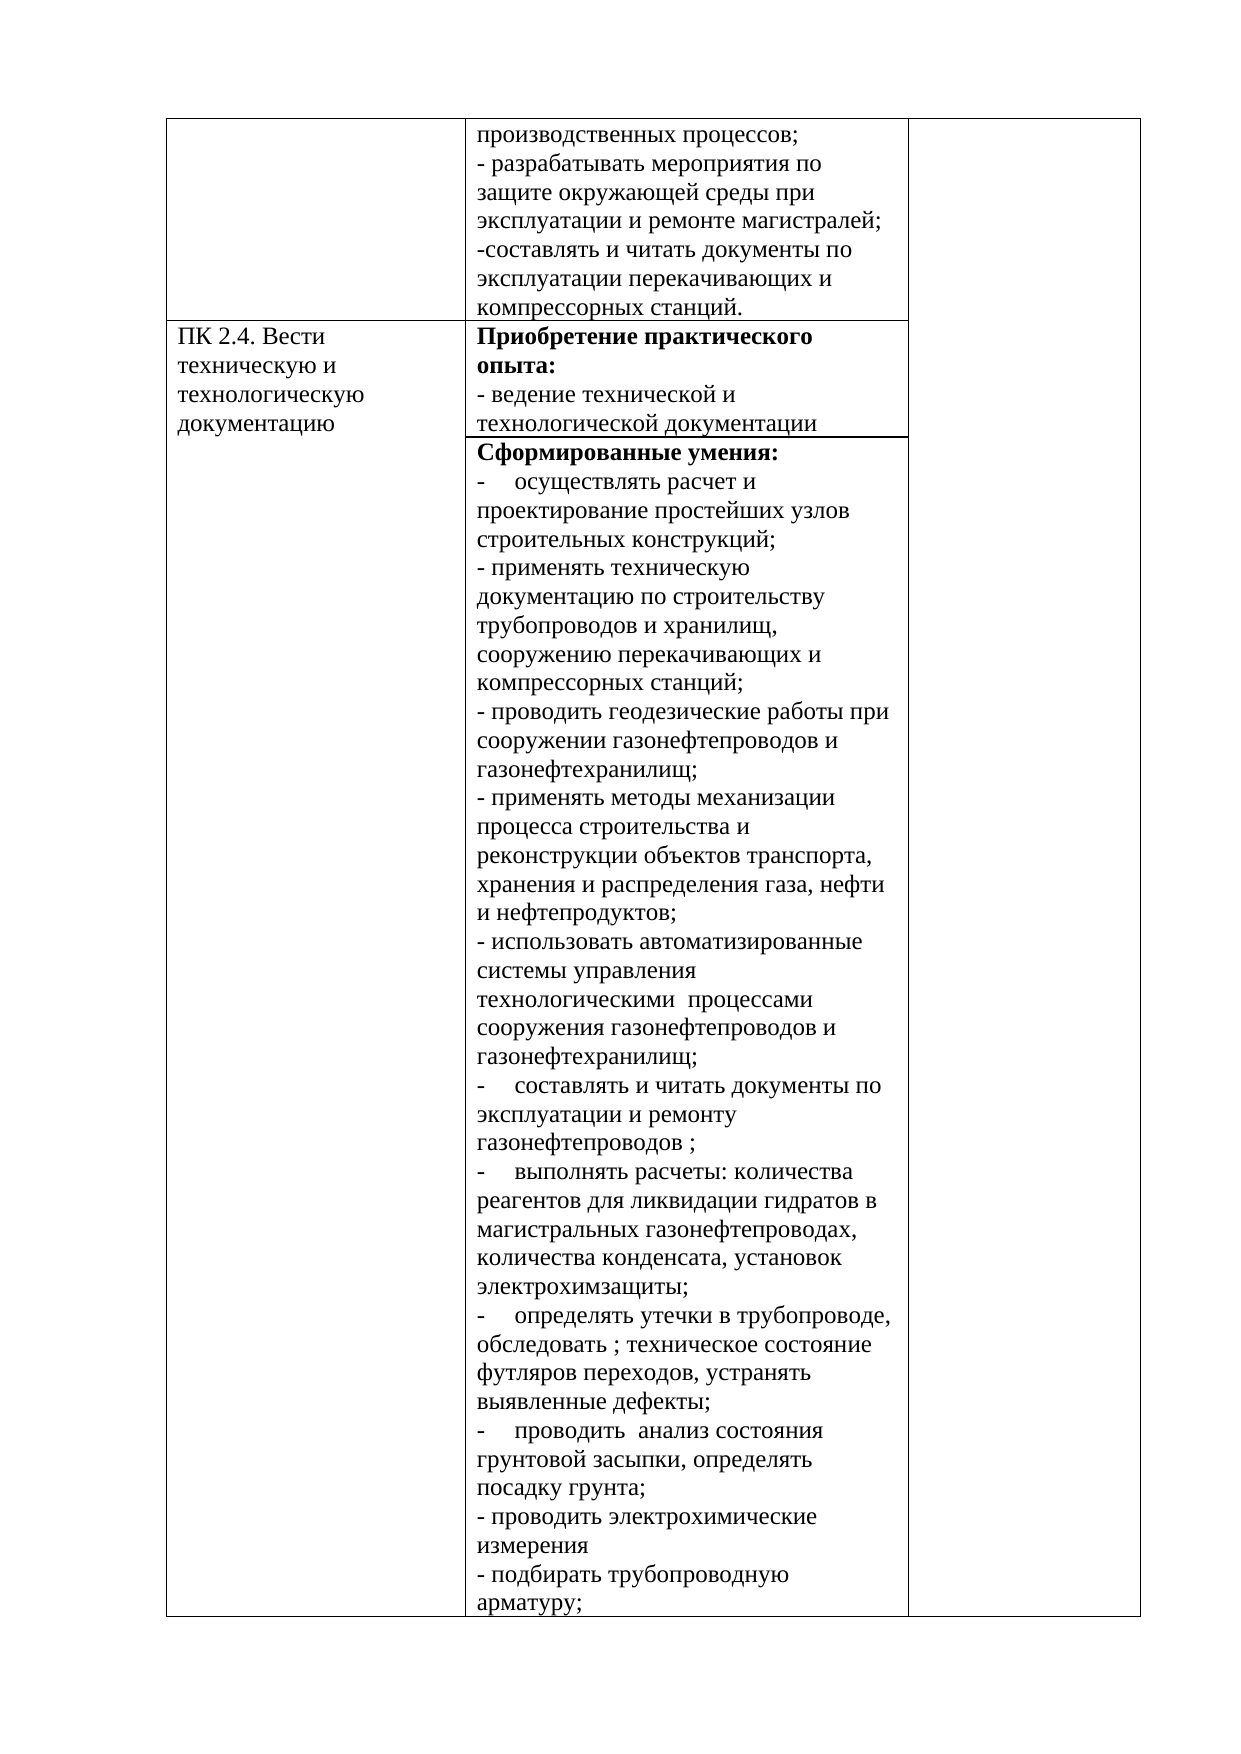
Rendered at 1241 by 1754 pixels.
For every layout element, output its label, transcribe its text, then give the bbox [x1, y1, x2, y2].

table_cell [466, 119, 908, 320]
table_cell Приобретение практического опыта: - ведение технической и технологической документации [466, 321, 908, 436]
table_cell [466, 438, 908, 1616]
table_cell ПК 2.4. Вести техническую и технологическую документацию [167, 321, 465, 1616]
